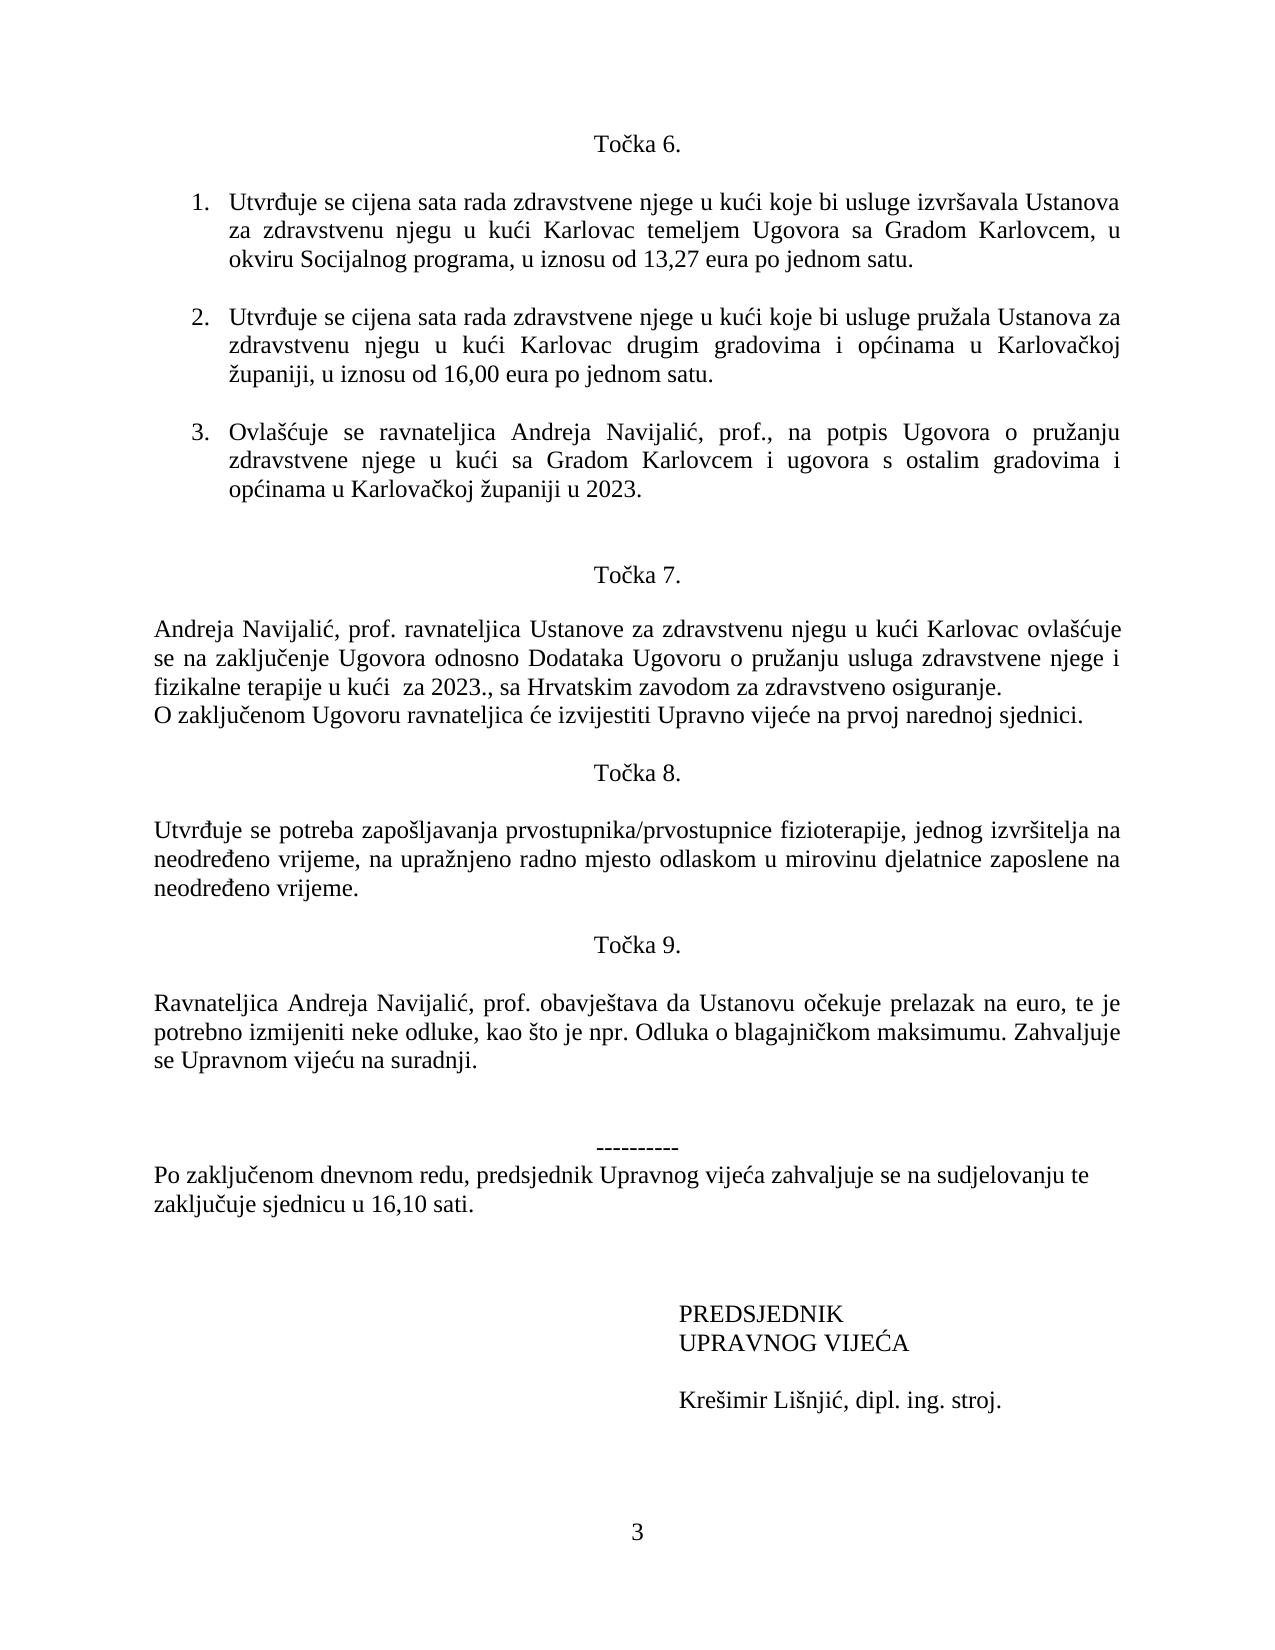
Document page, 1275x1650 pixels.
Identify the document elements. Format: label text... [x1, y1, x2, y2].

text UPRAVNOG VIJEĆA [153, 1328, 1121, 1357]
text Točka 9. [153, 930, 1121, 959]
text Točka 6. [153, 129, 1121, 158]
list Utvrđuje se cijena sata rada zdravstvene njege u kući koje bi usluge pružala Ustanova za zdravstvenu njegu u kući Karlovac drugim gradovima i općinama u Karlovačkoj županiji, u iznosu od 16,00 eura po jednom satu. [191, 302, 1121, 388]
list Utvrđuje se cijena sata rada zdravstvene njege u kući koje bi usluge izvršavala Ustanova za zdravstvenu njegu u kući Karlovac temeljem Ugovora sa Gradom Karlovcem, u okviru Socijalnog programa, u iznosu od 13,27 eura po jednom satu. [191, 187, 1121, 273]
text O zaključenom Ugovoru ravnateljica će izvijestiti Upravno vijeće na prvoj narednoj sjednici. [153, 700, 1121, 729]
text Andreja Navijalić, prof. ravnateljica Ustanove za zdravstvenu njegu u kući Karlovac ovlašćuje se na zaključenje Ugovora odnosno Dodataka Ugovoru o pružanju usluga zdravstvene njege i fizikalne terapije u kući za 2023., sa Hrvatskim zavodom za zdravstveno osiguranje. [153, 614, 1121, 700]
list Ovlašćuje se ravnateljica Andreja Navijalić, prof., na potpis Ugovora o pružanju zdravstvene njege u kući sa Gradom Karlovcem i ugovora s ostalim gradovima i općinama u Karlovačkoj županiji u 2023. [191, 417, 1121, 503]
text ---------- [153, 1132, 1121, 1160]
text Krešimir Lišnjić, dipl. ing. stroj. [153, 1386, 1121, 1414]
text Ravnateljica Andreja Navijalić, prof. obavještava da Ustanovu očekuje prelazak na euro, te je potrebno izmijeniti neke odluke, kao što je npr. Odluka o blagajničkom maksimumu. Zahvaljuje se Upravnom vijeću na suradnji. [153, 988, 1121, 1074]
text Točka 7. [153, 560, 1121, 589]
text zaključuje sjednicu u 16,10 sati. [153, 1189, 1121, 1218]
text Po zaključenom dnevnom redu, predsjednik Upravnog vijeća zahvaljuje se na sudjelovanju te [153, 1160, 1121, 1189]
text Točka 8. [153, 758, 1121, 787]
text PREDSJEDNIK [153, 1299, 1121, 1328]
text Utvrđuje se potreba zapošljavanja prvostupnika/prvostupnice fizioterapije, jednog izvršitelja na neodređeno vrijeme, na upražnjeno radno mjesto odlaskom u mirovinu djelatnice zaposlene na neodređeno vrijeme. [153, 815, 1121, 902]
